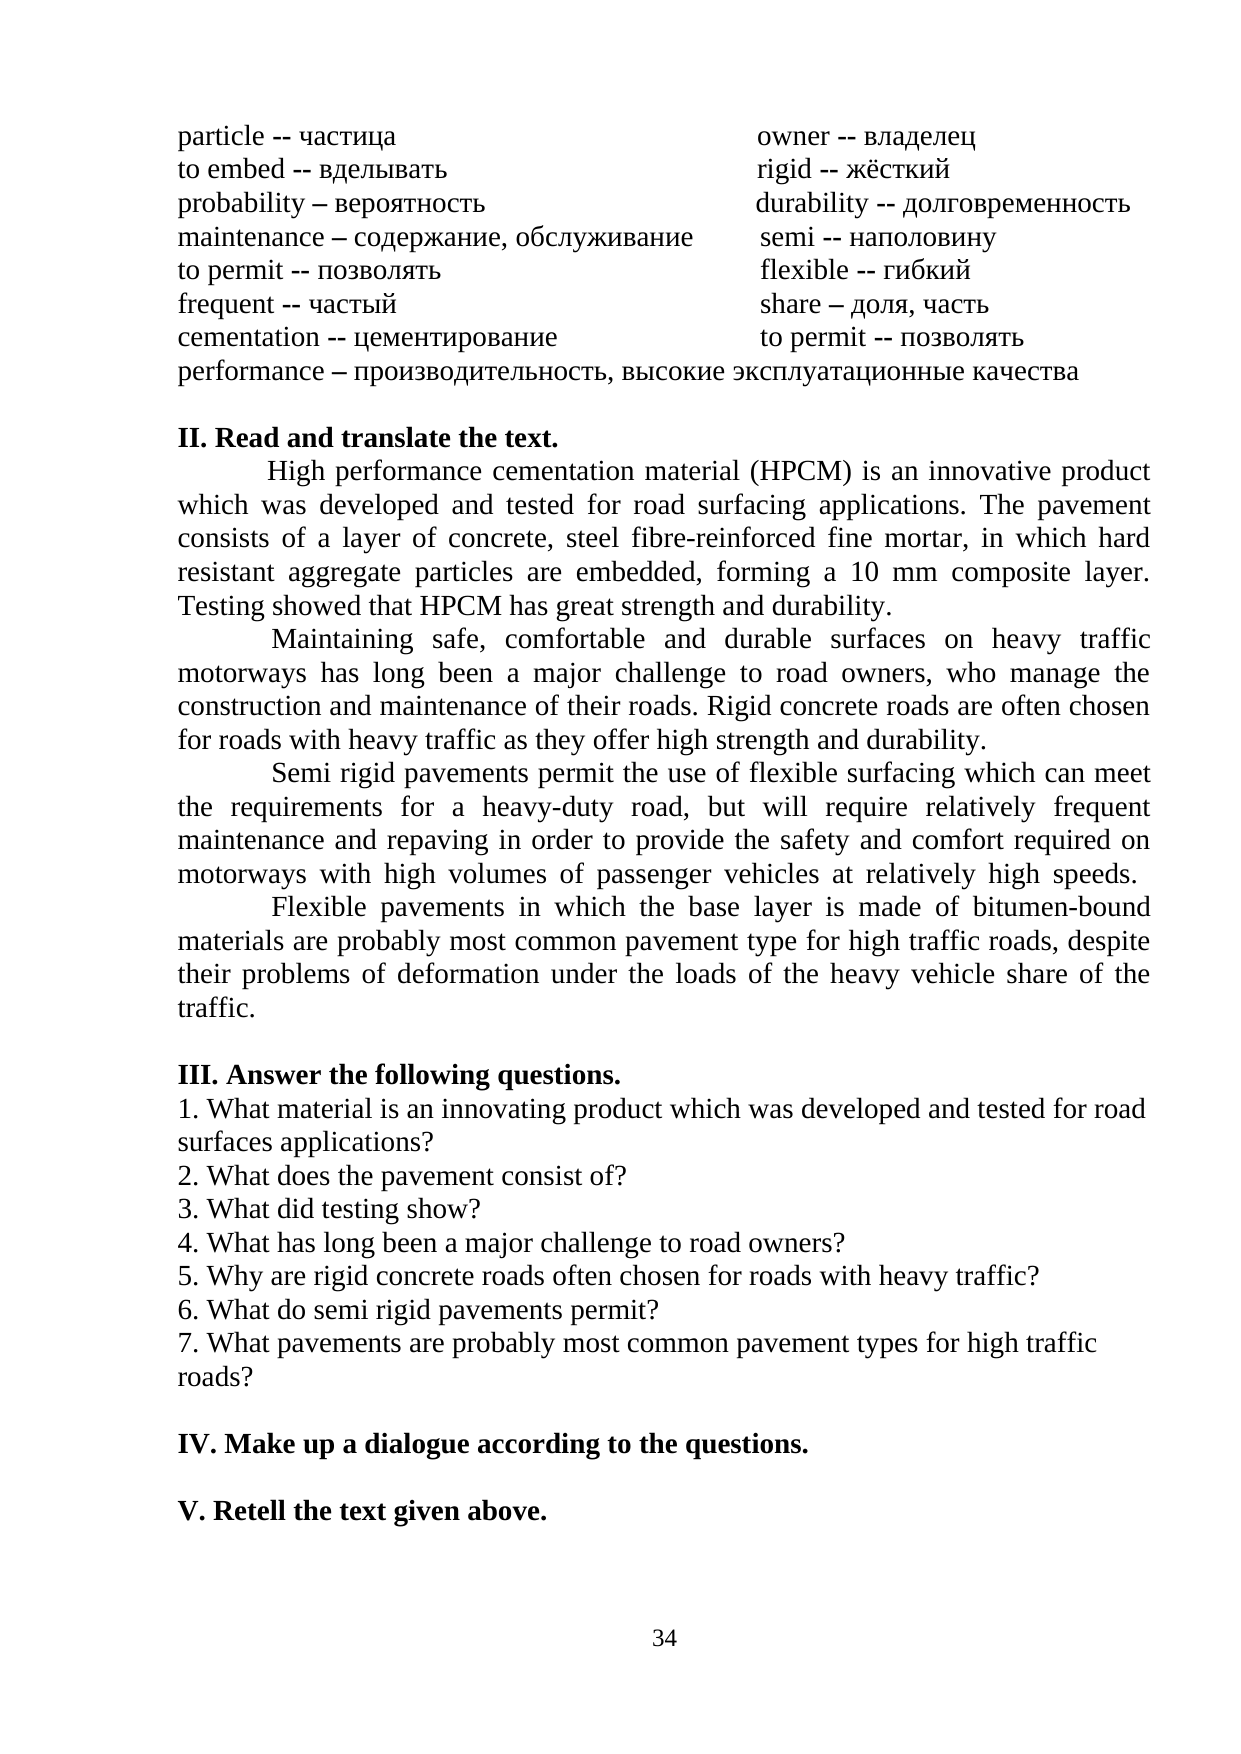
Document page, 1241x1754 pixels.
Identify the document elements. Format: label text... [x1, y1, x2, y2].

text performance – производительность, высокие эксплуатационные качества [177, 353, 1152, 386]
text 5. Why are rigid concrete roads often chosen for roads with heavy traffic? [177, 1258, 1152, 1292]
text 6. What do semi rigid pavements permit? [177, 1292, 1152, 1326]
text II. Read and translate the text. [177, 420, 1152, 453]
text V. Retell the text given above. [177, 1493, 1152, 1527]
text to permit -- позволять flexible -- гибкий [177, 252, 1152, 286]
text 7. What pavements are probably most common pavement types for high traffic roads? [177, 1326, 1152, 1393]
text High performance cementation material (HPCM) is an innovative product which was developed and tested for road surfacing applications. The pavement consists of a layer of concrete, steel fibre-reinforced fine mortar, in which hard resistant aggregate particles are embedded, forming a 10 mm composite layer. Testing showed that HPCM has great strength and durability. [177, 453, 1152, 621]
text 3. What did testing show? [177, 1191, 1152, 1225]
text particle -- частица owner -- владелец [177, 118, 1152, 152]
text frequent -- частый share – доля, часть [177, 286, 1152, 319]
text IV. Make up a dialogue according to the questions. [177, 1426, 1152, 1460]
text to embed -- вделывать rigid -- жёсткий [177, 152, 1152, 185]
text 4. What has long been a major challenge to road owners? [177, 1225, 1152, 1258]
text 1. What material is an innovating product which was developed and tested for road surfaces applications? [177, 1091, 1152, 1158]
text III. Answer the following questions. [177, 1057, 1152, 1091]
text probability – вероятность durability -- долговременность [177, 185, 1152, 219]
text cementation -- цементирование to permit -- позволять [177, 319, 1152, 353]
text Maintaining safe, comfortable and durable surfaces on heavy traffic motorways has long been a major challenge to road owners, who manage the construction and maintenance of their roads. Rigid concrete roads are often chosen for roads with heavy traffic as they offer high strength and durability. [177, 621, 1152, 755]
text Semi rigid pavements permit the use of flexible surfacing which can meet the requirements for a heavy-duty road, but will require relatively frequent maintenance and repaving in order to provide the safety and comfort required on motorways with high volumes of passenger vehicles at relatively high speeds. Flexible pavements in which the base layer is made of bitumen-bound materials are probably most common pavement type for high traffic roads, despite their problems of deformation under the loads of the heavy vehicle share of the traffic. [177, 755, 1152, 1024]
text maintenance – содержание, обслуживание semi -- наполовину [177, 219, 1152, 252]
text 2. What does the pavement consist of? [177, 1158, 1152, 1191]
